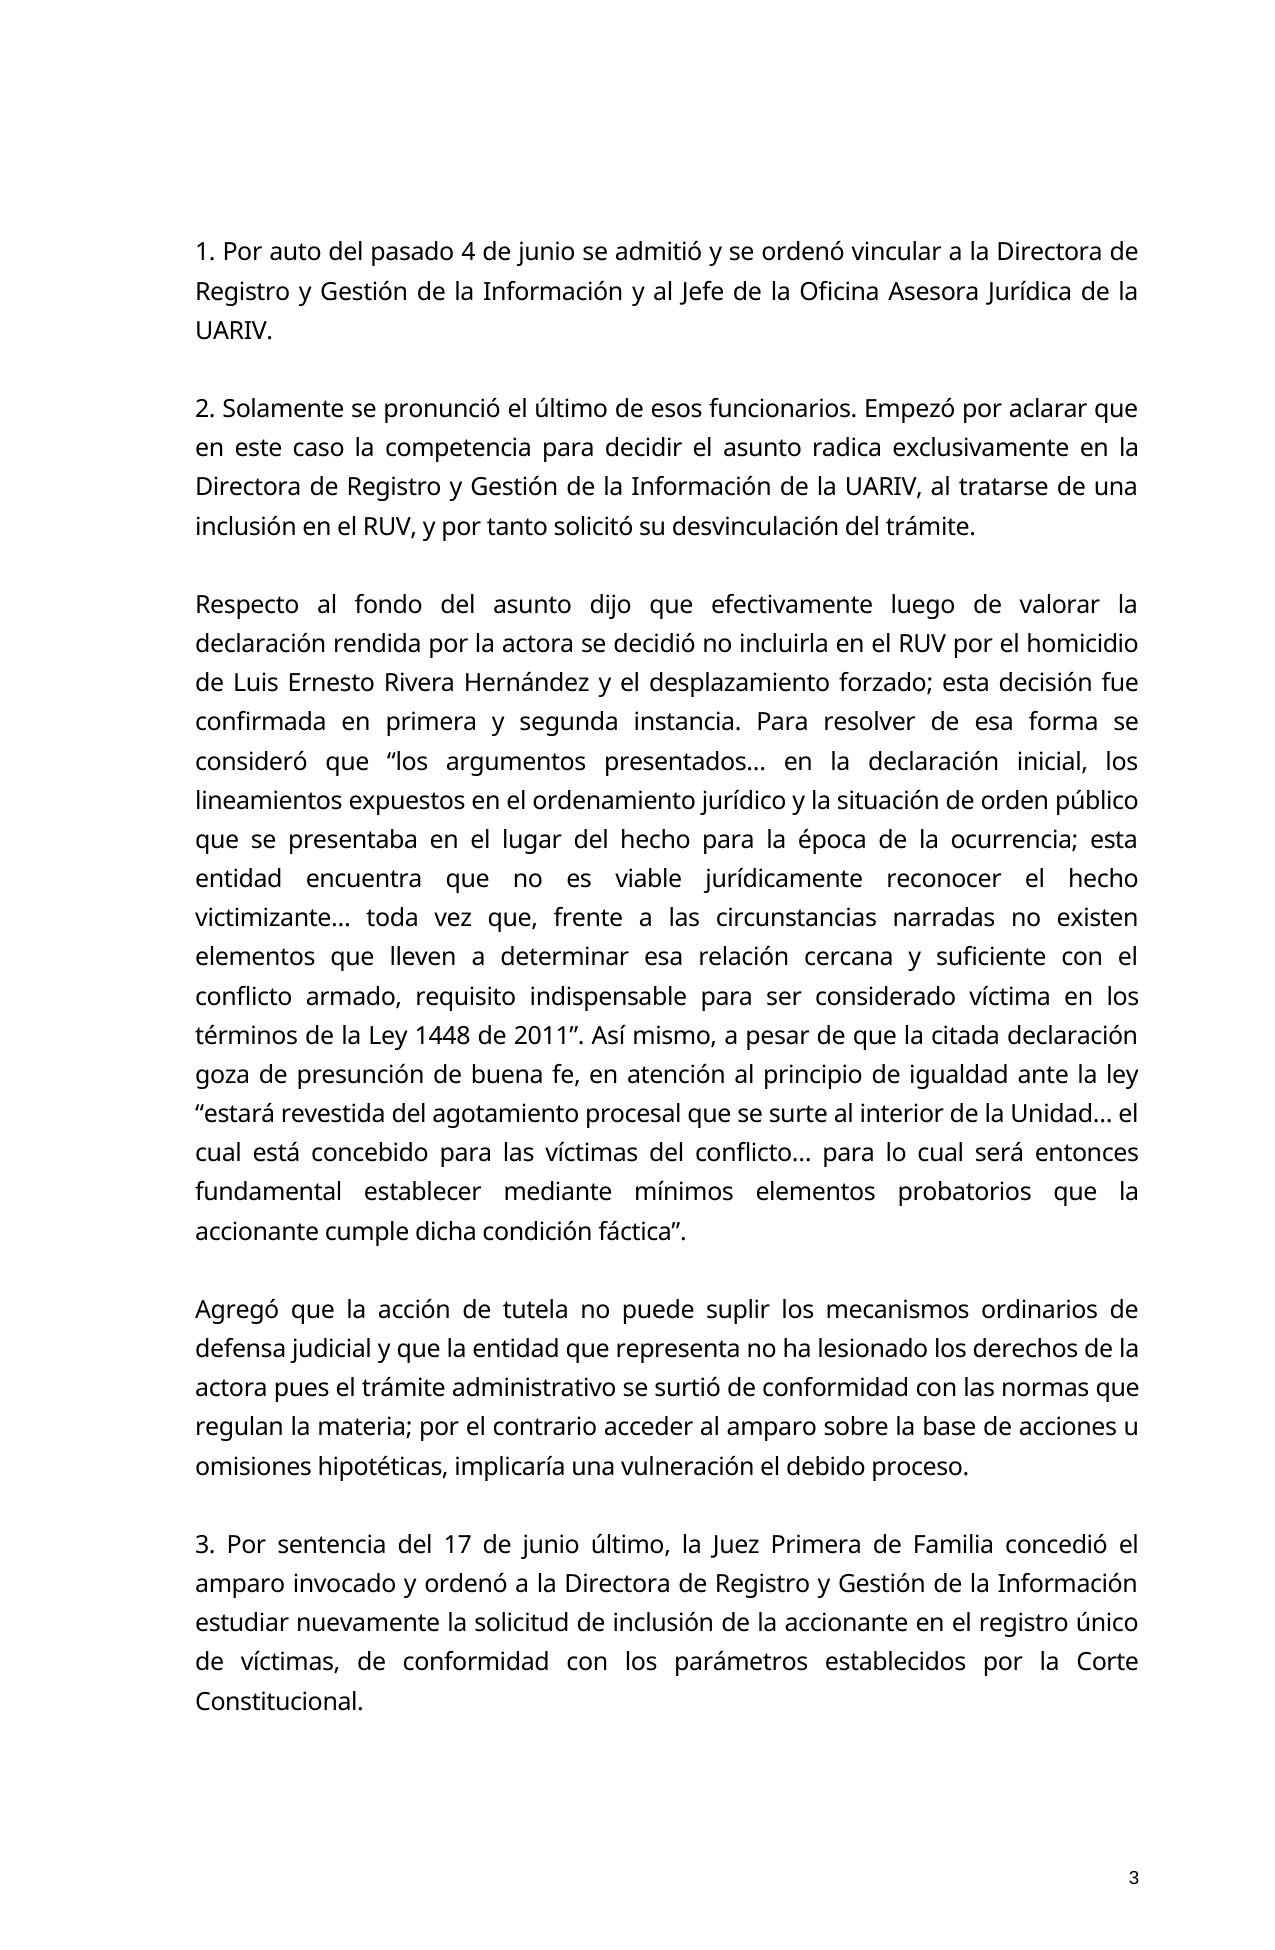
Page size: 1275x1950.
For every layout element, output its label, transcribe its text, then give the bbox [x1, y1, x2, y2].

text 1. Por auto del pasado 4 de junio se admitió y se ordenó vincular a la Directora de Registro y Gestión de la Información y al Jefe de la Oficina Asesora Jurídica de la UARIV. [195, 234, 1139, 346]
text Respecto al fondo del asunto dijo que efectivamente luego de valorar la declaración rendida por la actora se decidió no incluirla en el RUV por el homicidio de Luis Ernesto Rivera Hernández y el desplazamiento forzado; esta decisión fue confirmada en primera y segunda instancia. Para resolver de esa forma se consideró que “los argumentos presentados… en la declaración inicial, los lineamientos expuestos en el ordenamiento jurídico y la situación de orden público que se presentaba en el lugar del hecho para la época de la ocurrencia; esta entidad encuentra que no es viable jurídicamente reconocer el hecho victimizante… toda vez que, frente a las circunstancias narradas no existen elementos que lleven a determinar esa relación cercana y suficiente con el conflicto armado, requisito indispensable para ser considerado víctima en los términos de la Ley 1448 de 2011”. Así mismo, a pesar de que la citada declaración goza de presunción de buena fe, en atención al principio de igualdad ante la ley “estará revestida del agotamiento procesal que se surte al interior de la Unidad… el cual está concebido para las víctimas del conflicto… para lo cual será entonces fundamental establecer mediante mínimos elementos probatorios que la accionante cumple dicha condición fáctica”. [195, 587, 1139, 1247]
text Agregó que la acción de tutela no puede suplir los mecanismos ordinarios de defensa judicial y que la entidad que representa no ha lesionado los derechos de la actora pues el trámite administrativo se surtió de conformidad con las normas que regulan la materia; por el contrario acceder al amparo sobre la base de acciones u omisiones hipotéticas, implicaría una vulneración el debido proceso. [195, 1292, 1139, 1482]
text 2. Solamente se pronunció el último de esos funcionarios. Empezó por aclarar que en este caso la competencia para decidir el asunto radica exclusivamente en la Directora de Registro y Gestión de la Información de la UARIV, al tratarse de una inclusión en el RUV, y por tanto solicitó su desvinculación del trámite. [195, 391, 1139, 542]
text 3. Por sentencia del 17 de junio último, la Juez Primera de Familia concedió el amparo invocado y ordenó a la Directora de Registro y Gestión de la Información estudiar nuevamente la solicitud de inclusión de la accionante en el registro único de víctimas, de conformidad con los parámetros establecidos por la Corte Constitucional. [195, 1527, 1139, 1717]
